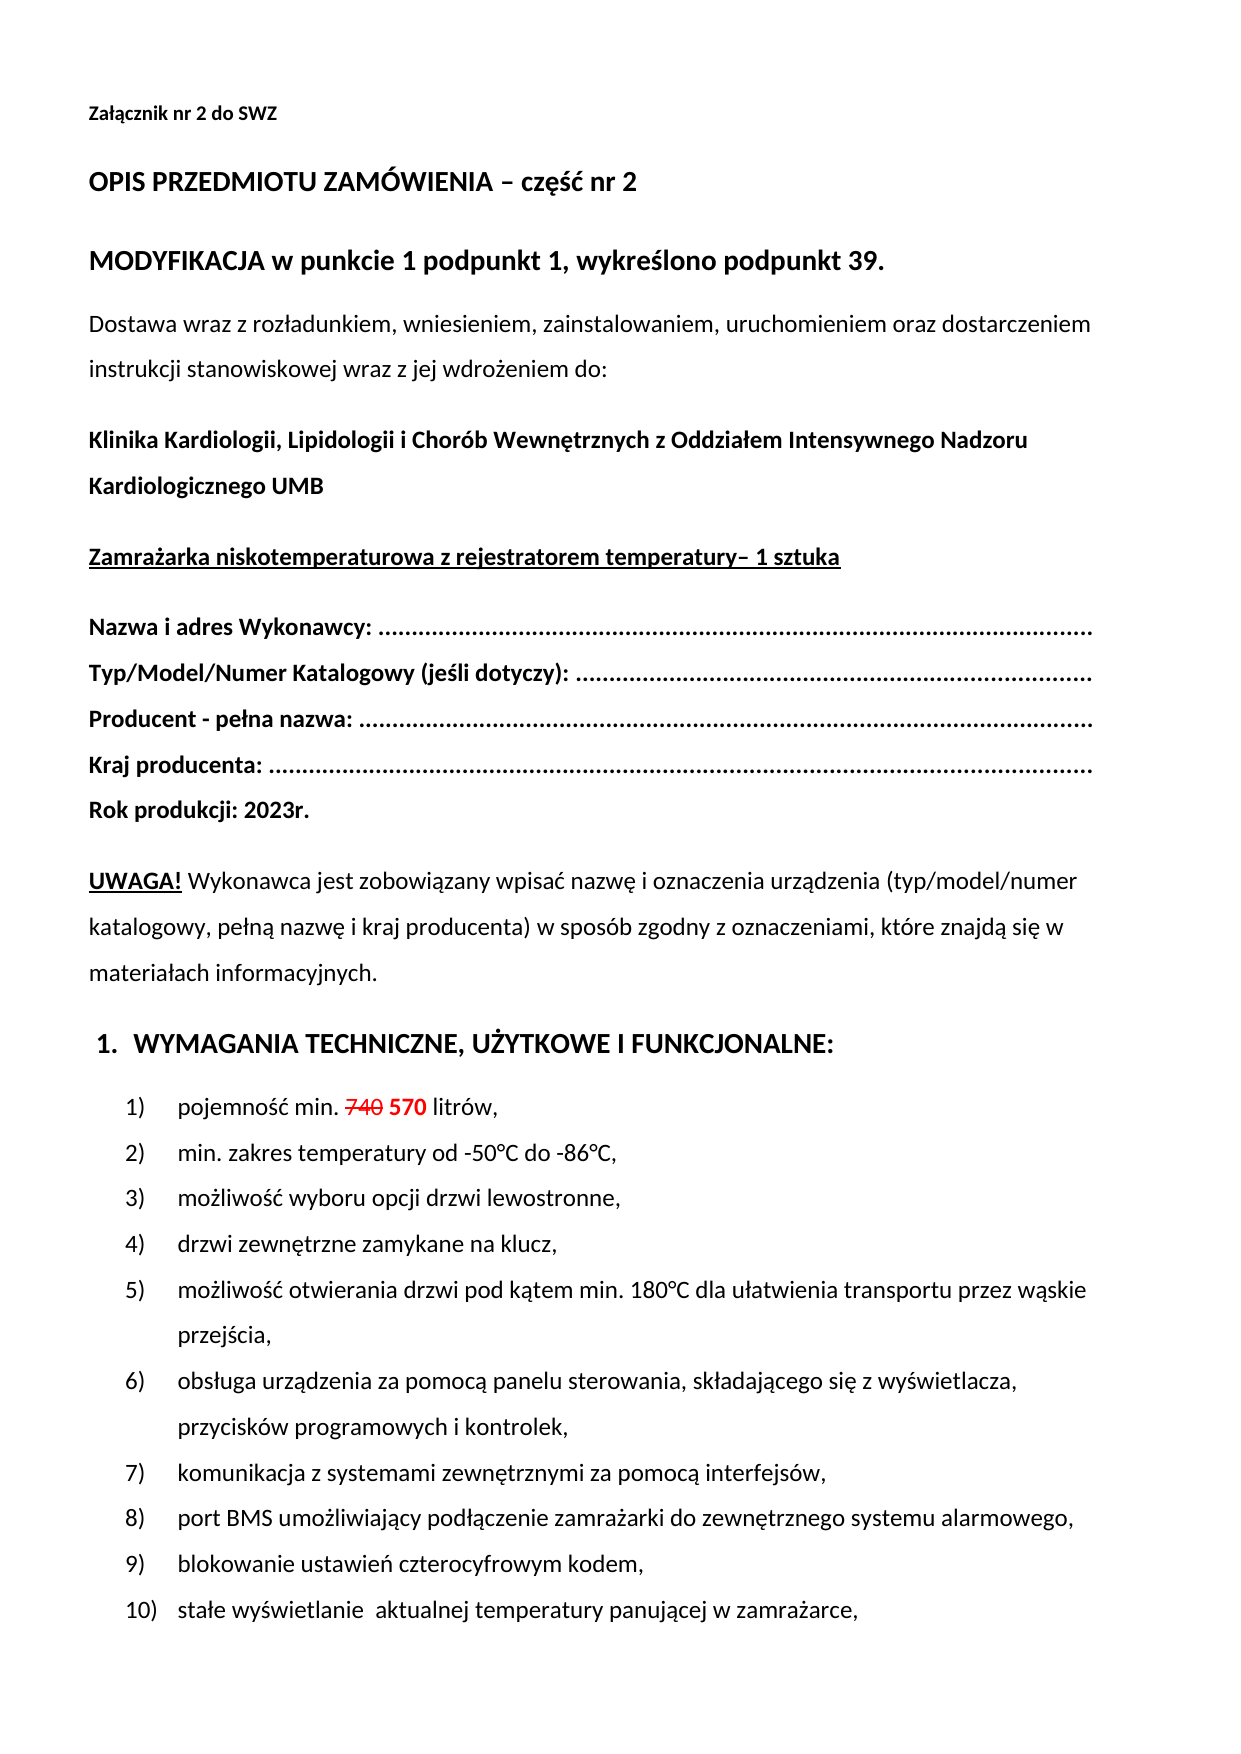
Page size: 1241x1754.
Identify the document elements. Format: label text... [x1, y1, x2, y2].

list min. zakres temperatury od -50°C do -86°C, [125, 1137, 1115, 1167]
text Producent - pełna nazwa: [89, 703, 1115, 733]
text Zamrażarka niskotemperaturowa z rejestratorem temperatury– 1 sztuka [89, 541, 1115, 571]
text Nazwa i adres Wykonawcy: [89, 612, 1115, 642]
subtitle WYMAGANIA TECHNICZNE, UŻYTKOWE I FUNKCJONALNE: [96, 1025, 1115, 1061]
list port BMS umożliwiający podłączenie zamrażarki do zewnętrznego systemu alarmowego, [125, 1502, 1115, 1533]
list komunikacja z systemami zewnętrznymi za pomocą interfejsów, [125, 1457, 1115, 1487]
text Typ/Model/Numer Katalogowy (jeśli dotyczy): [89, 657, 1115, 688]
text Klinika Kardiologii, Lipidologii i Chorób Wewnętrznych z Oddziałem Intensywnego Nadzoru Kardiologicznego UMB [89, 424, 1115, 501]
list stałe wyświetlanie aktualnej temperatury panującej w zamrażarce, [125, 1594, 1115, 1624]
list blokowanie ustawień czterocyfrowym kodem, [125, 1548, 1115, 1579]
list drzwi zewnętrzne zamykane na klucz, [125, 1228, 1115, 1259]
list pojemność min. 740 570 litrów, [125, 1091, 1115, 1121]
list możliwość otwierania drzwi pod kątem min. 180°C dla ułatwienia transportu przez wąskie przejścia, [125, 1274, 1115, 1350]
text Dostawa wraz z rozładunkiem, wniesieniem, zainstalowaniem, uruchomieniem oraz dostarczeniem instrukcji stanowiskowej wraz z jej wdrożeniem do: [89, 308, 1104, 384]
text Rok produkcji: 2023r. [89, 794, 1115, 825]
text Załącznik nr 2 do SWZ [89, 100, 1079, 126]
subtitle MODYFIKACJA w punkcie 1 podpunkt 1, wykreślono podpunkt 39. [89, 242, 1152, 278]
subtitle OPIS PRZEDMIOTU ZAMÓWIENIA – część nr 2 [89, 163, 1152, 199]
text UWAGA! Wykonawca jest zobowiązany wpisać nazwę i oznaczenia urządzenia (typ/model/numer katalogowy, pełną nazwę i kraj producenta) w sposób zgodny z oznaczeniami, które znajdą się w materiałach informacyjnych. [89, 865, 1115, 987]
list obsługa urządzenia za pomocą panelu sterowania, składającego się z wyświetlacza, przycisków programowych i kontrolek, [125, 1365, 1115, 1442]
list możliwość wyboru opcji drzwi lewostronne, [125, 1182, 1115, 1213]
text Kraj producenta: [89, 749, 1115, 779]
